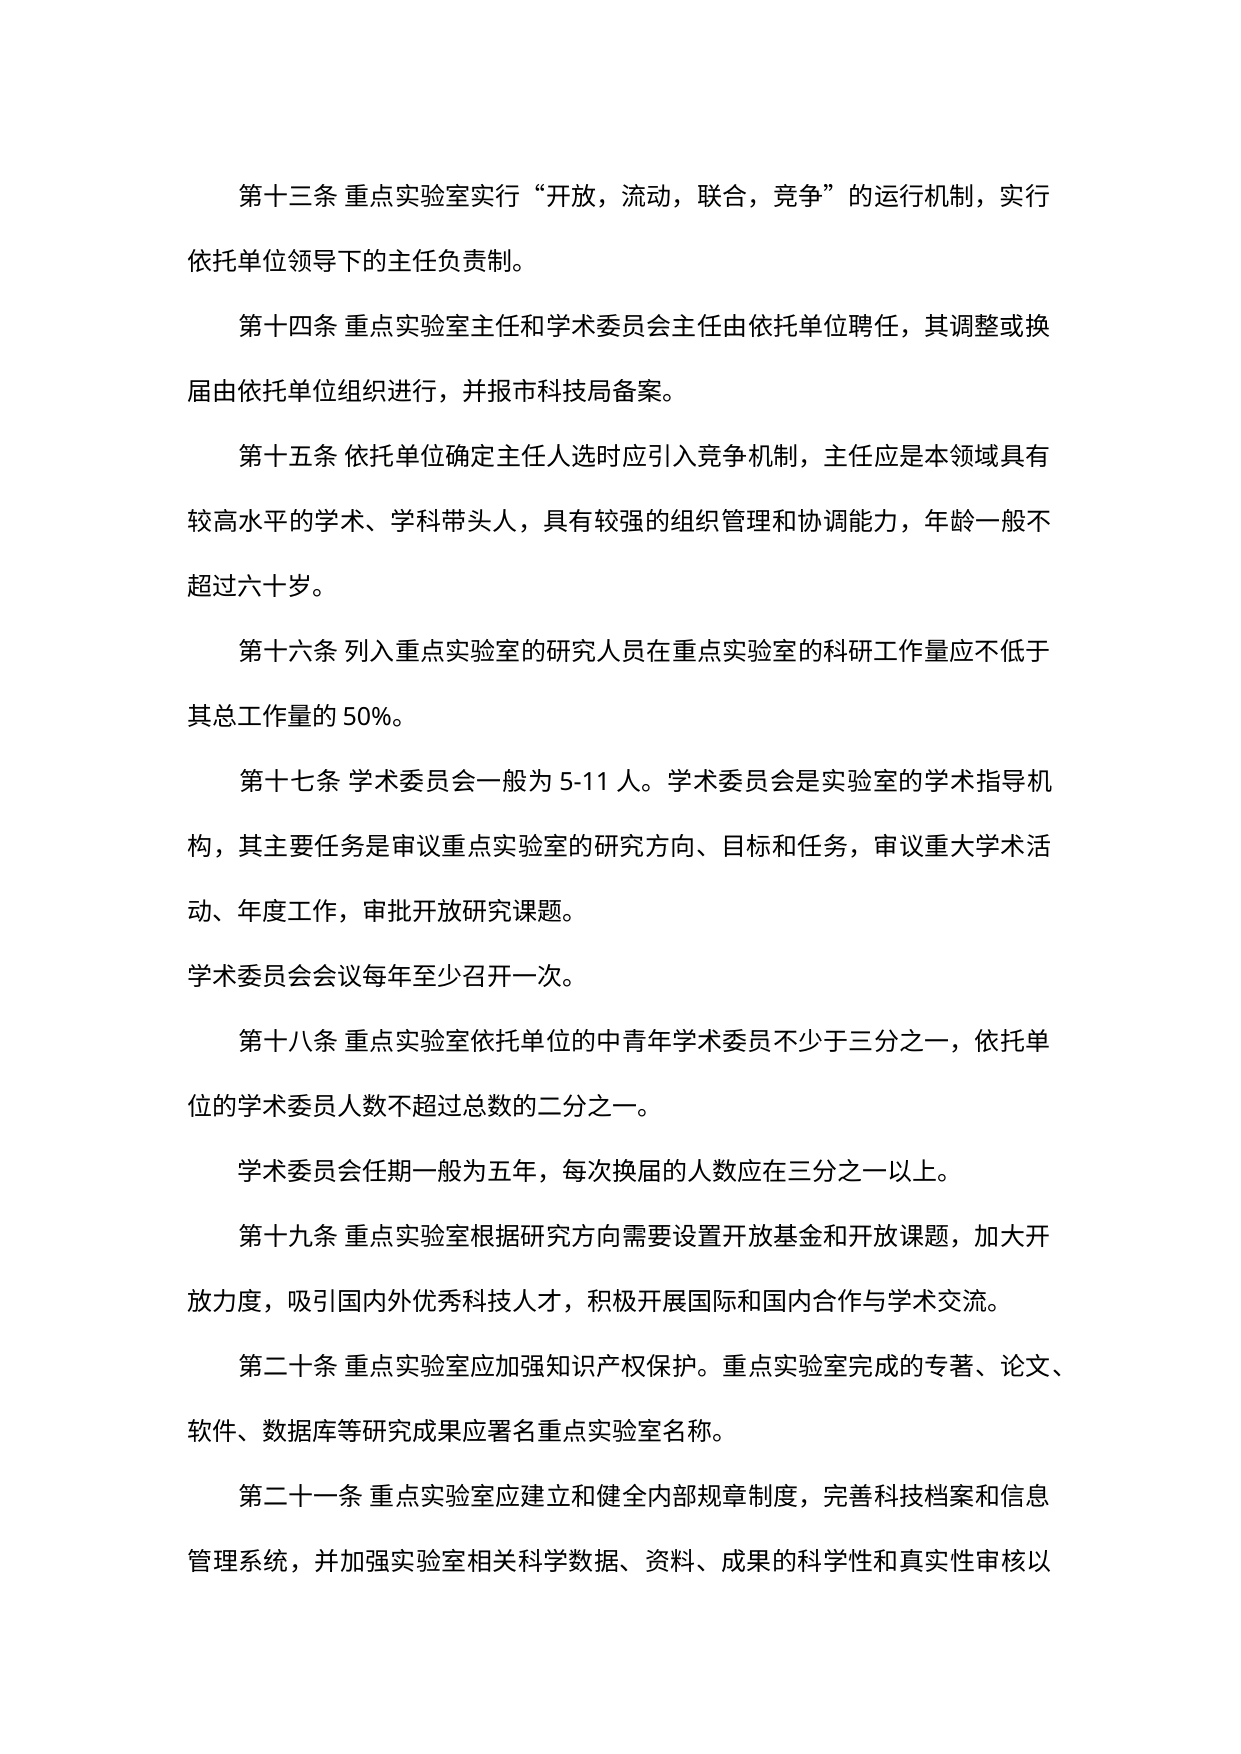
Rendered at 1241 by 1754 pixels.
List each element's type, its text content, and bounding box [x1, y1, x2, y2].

text 第十五条 依托单位确定主任人选时应引入竞争机制，主任应是本领域具有较高水平的学术、学科带头人，具有较强的组织管理和协调能力，年龄一般不超过六十岁。 [187, 422, 1053, 617]
text 第十八条 重点实验室依托单位的中青年学术委员不少于三分之一，依托单位的学术委员人数不超过总数的二分之一。 [187, 1007, 1053, 1137]
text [187, 1462, 1053, 1592]
text 第十六条 列入重点实验室的研究人员在重点实验室的科研工作量应不低于其总工作量的50%。 [187, 617, 1053, 747]
text 第十九条 重点实验室根据研究方向需要设置开放基金和开放课题，加大开放力度，吸引国内外优秀科技人才，积极开展国际和国内合作与学术交流。 [187, 1202, 1053, 1332]
text 第十四条 重点实验室主任和学术委员会主任由依托单位聘任，其调整或换届由依托单位组织进行，并报市科技局备案。 [187, 292, 1053, 422]
text 学术委员会会议每年至少召开一次。 [187, 942, 1053, 1007]
text 第十三条 重点实验室实行“开放，流动，联合，竞争”的运行机制，实行依托单位领导下的主任负责制。 [187, 162, 1053, 292]
text 第十七条 学术委员会一般为5-11人。学术委员会是实验室的学术指导机构，其主要任务是审议重点实验室的研究方向、目标和任务，审议重大学术活动、年度工作，审批开放研究课题。 [187, 747, 1053, 942]
text 第二十条 重点实验室应加强知识产权保护。重点实验室完成的专著、论文、软件、数据库等研究成果应署名重点实验室名称。 [187, 1332, 1053, 1462]
text 学术委员会任期一般为五年，每次换届的人数应在三分之一以上。 [187, 1137, 1053, 1202]
